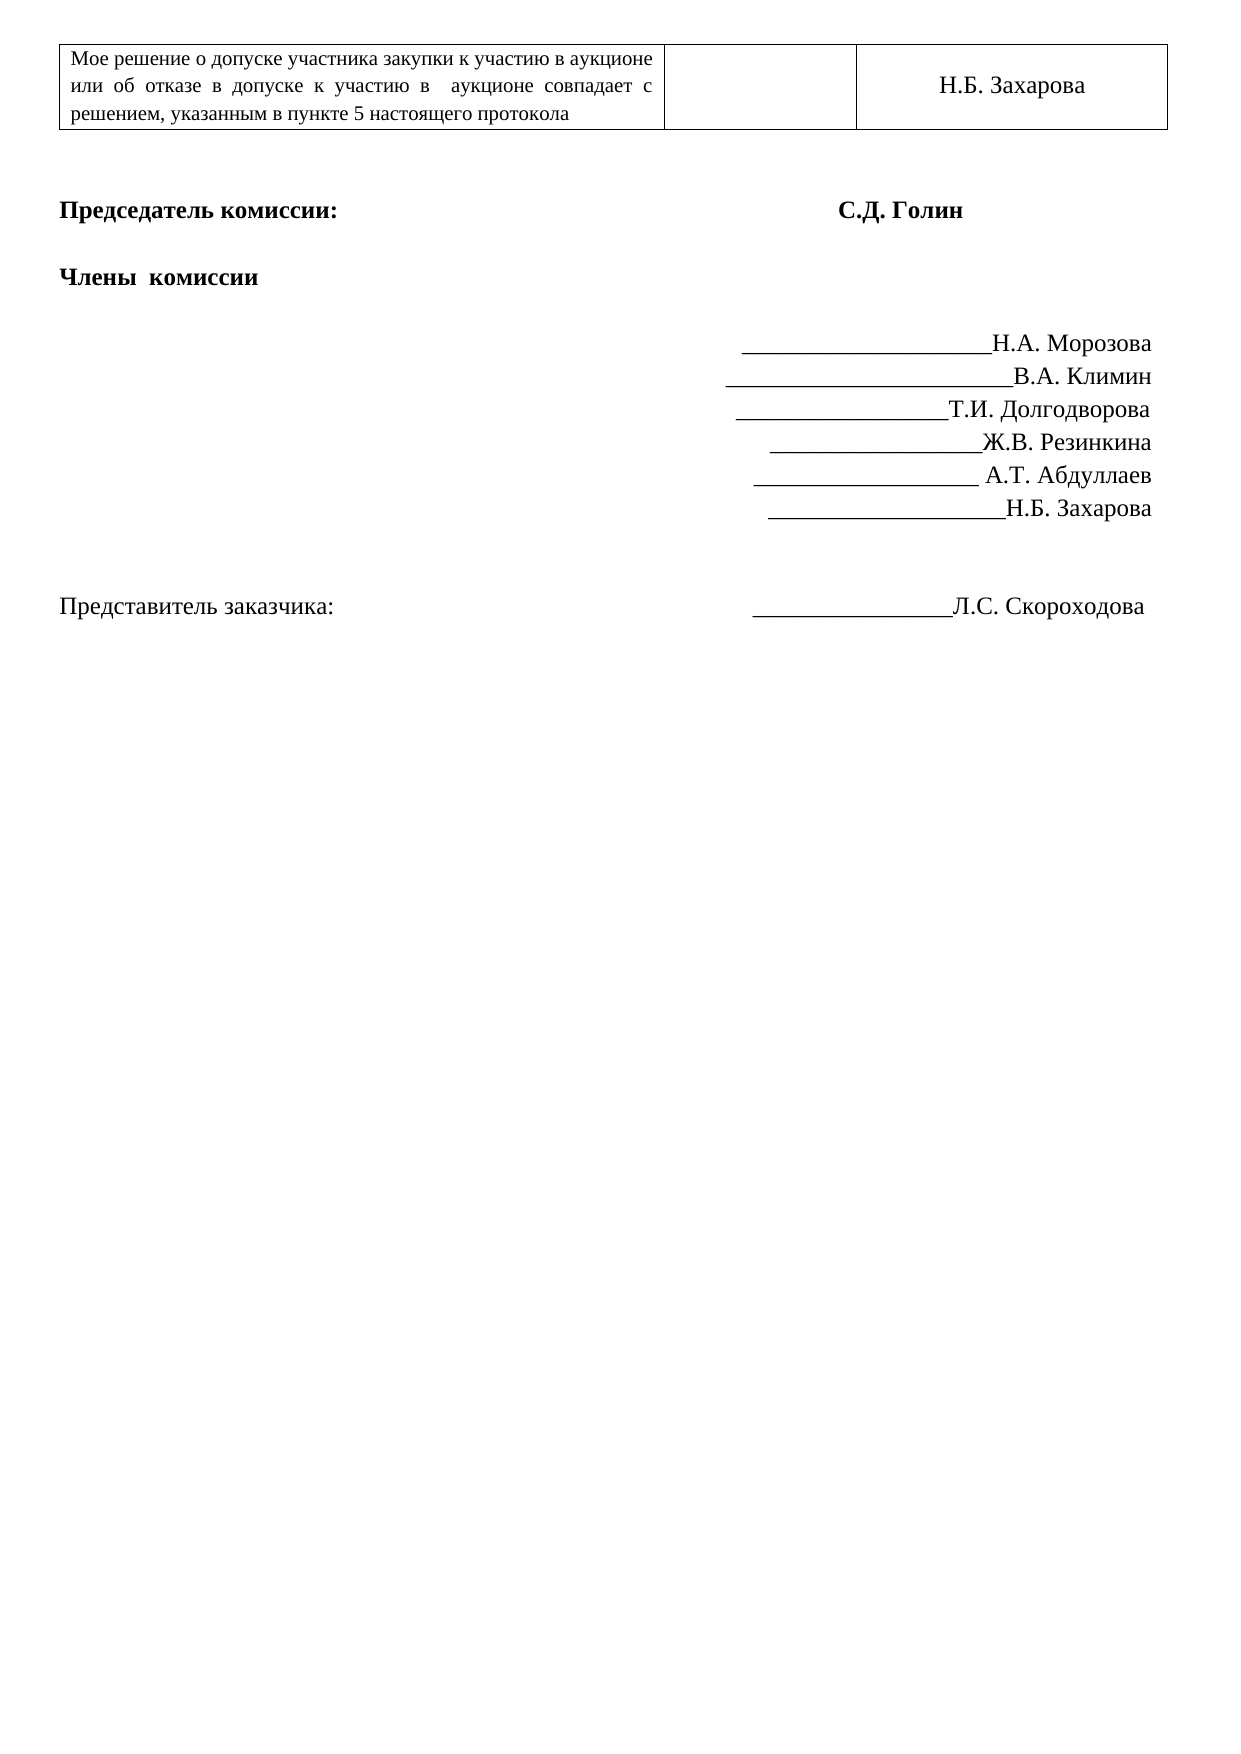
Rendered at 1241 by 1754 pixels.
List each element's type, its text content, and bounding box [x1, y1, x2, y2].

text _________________Т.И. Долгодворова [59, 394, 1152, 422]
text Председатель комиссии: С.Д. Голин [59, 196, 1152, 224]
text Представитель заказчика: ________________Л.С. Скороходова [59, 591, 1152, 620]
text Члены комиссии [59, 262, 1152, 290]
text __________________ А.Т. Абдуллаев [59, 460, 1152, 488]
text ____________________Н.А. Морозова [59, 328, 1152, 356]
text _______________________В.А. Климин [59, 361, 1152, 389]
table_cell Н.Б. Захарова [857, 45, 1167, 128]
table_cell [60, 45, 664, 128]
table_cell [665, 45, 856, 128]
text ___________________Н.Б. Захарова [59, 493, 1152, 522]
text _________________Ж.В. Резинкина [59, 427, 1152, 456]
